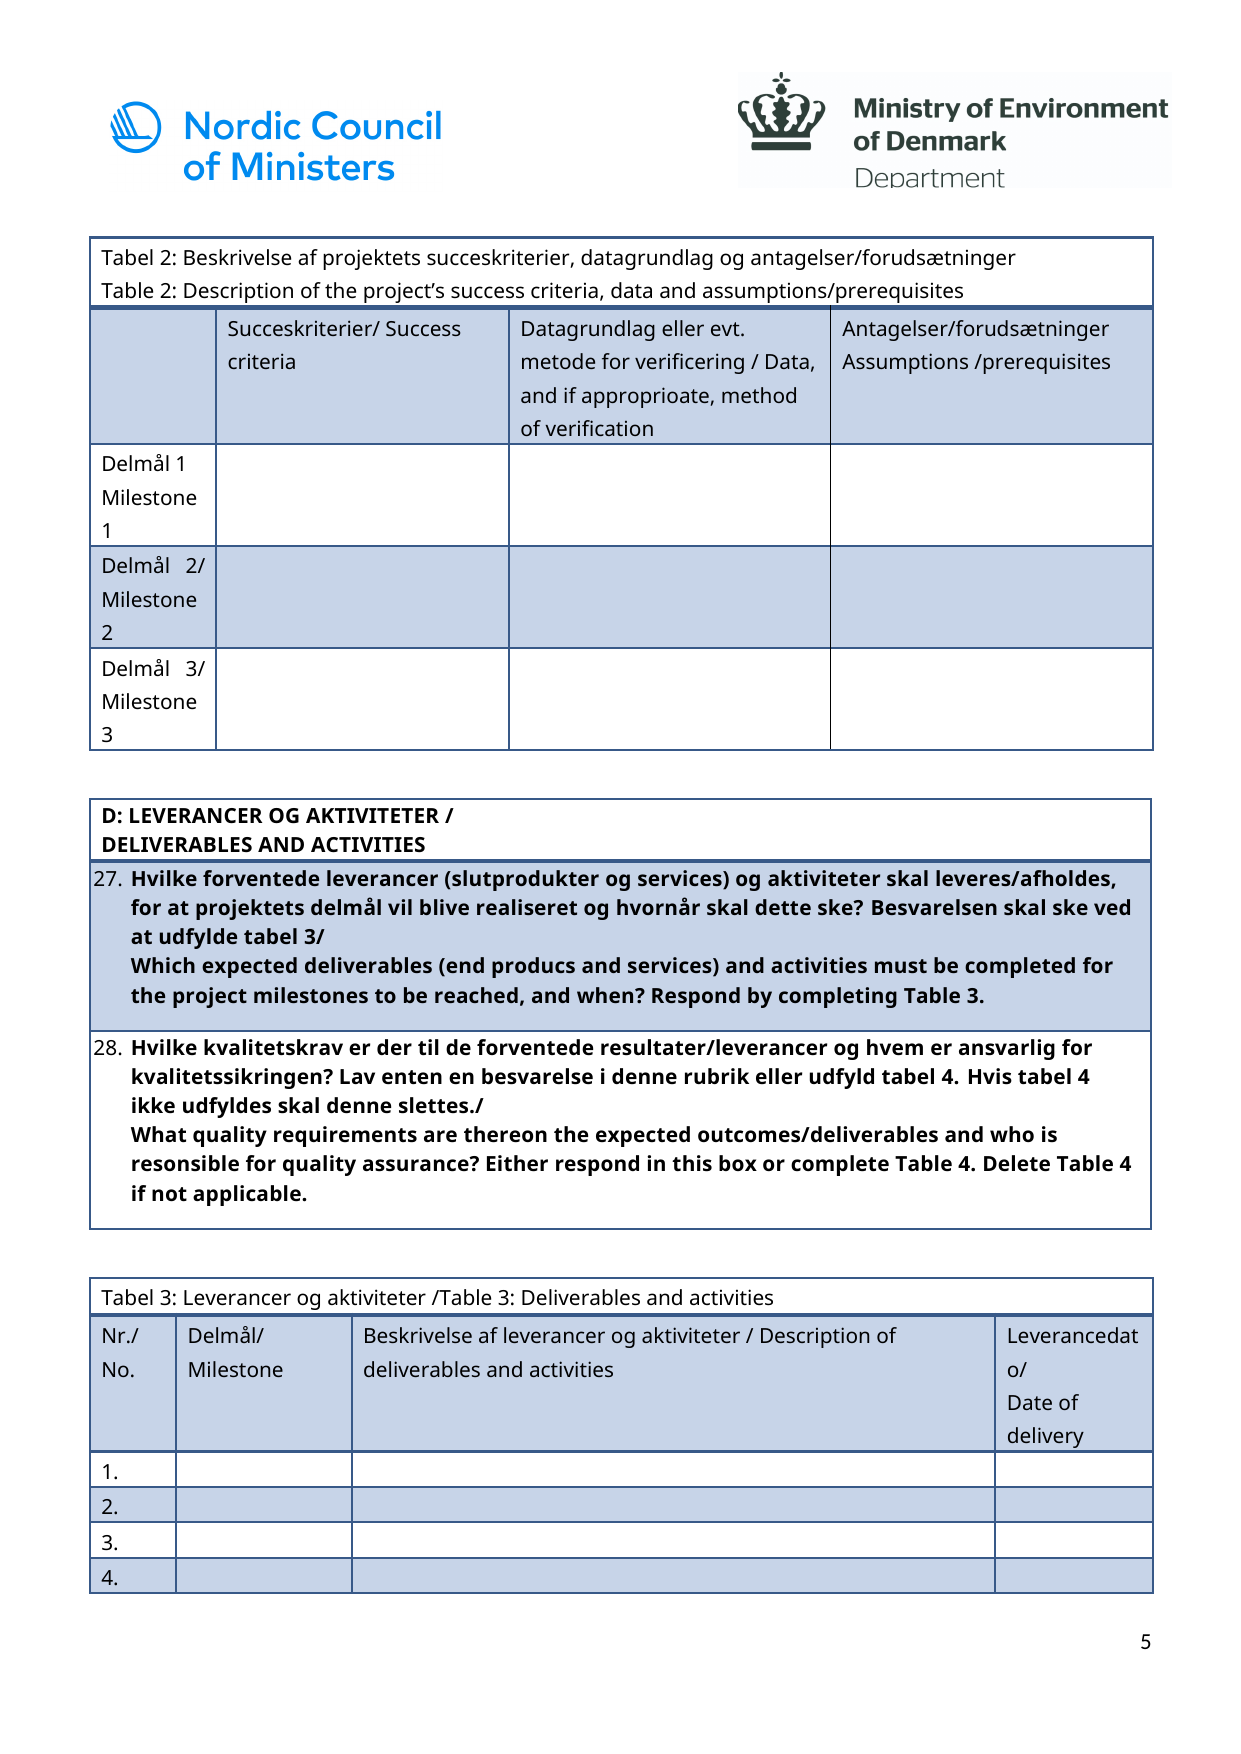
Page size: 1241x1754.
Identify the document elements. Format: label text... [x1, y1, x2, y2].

table_cell [217, 649, 508, 749]
table_cell [177, 1488, 351, 1521]
table_header Tabel 3: Leverancer og aktiviteter /Table 3: Deliverables and activities [91, 1279, 1152, 1312]
table_cell [831, 649, 1152, 749]
table_cell Succeskriterier/ Success criteria [217, 310, 508, 443]
table_cell [996, 1523, 1152, 1557]
table_cell Leverancedato/ Date of delivery [996, 1317, 1152, 1450]
table_cell Delmål/Milestone [177, 1317, 351, 1450]
table_cell [177, 1523, 351, 1557]
table_cell [996, 1559, 1152, 1592]
table_cell 1. [91, 1453, 175, 1486]
picture [737, 72, 1172, 188]
table_cell 3. [91, 1523, 175, 1557]
table_cell [353, 1559, 994, 1592]
table_cell Nr./No. [91, 1317, 175, 1450]
table_cell [510, 649, 830, 749]
table_cell Hvilke kvalitetskrav er der til de forventede resultater/leverancer og hvem er ansvarlig for kvalitetssikringen? Lav enten en besvarelse i denne rubrik eller udfyld tabel 4. Hvis tabel 4 ikke udfyldes skal denne slettes./ What quality requirements are thereon the expected outcomes/deliverables and who is resonsible for quality assurance? Either respond in this box or complete Table 4. Delete Table 4 if not applicable. [91, 1032, 1150, 1228]
table_cell 4. [91, 1559, 175, 1592]
table_cell Beskrivelse af leverancer og aktiviteter / Description of deliverables and activities [353, 1317, 994, 1450]
table_cell Delmål 3/ Milestone 3 [91, 649, 215, 749]
table_cell [177, 1559, 351, 1592]
table_cell [510, 547, 830, 647]
table_cell [177, 1453, 351, 1486]
table_header D: LEVERANCER OG AKTIVITETER / DELIVERABLES AND ACTIVITIES [91, 800, 1150, 859]
picture [109, 100, 443, 192]
table_cell [510, 445, 830, 545]
table_cell [217, 445, 508, 545]
table_cell [217, 547, 508, 647]
table_cell [353, 1523, 994, 1557]
table_cell [996, 1453, 1152, 1486]
table_cell [353, 1453, 994, 1486]
table_cell Datagrundlag eller evt. metode for verificering / Data, and if approprioate, method of verification [510, 310, 830, 443]
table_header Tabel 2: Beskrivelse af projektets succeskriterier, datagrundlag og antagelser/forudsætninger Table 2: Description of the project’s success criteria, data and assumptions/prerequisites [91, 239, 1152, 305]
table_cell [996, 1488, 1152, 1521]
table_cell Delmål 1 Milestone 1 [91, 445, 215, 545]
table_cell [831, 445, 1152, 545]
table_cell [353, 1488, 994, 1521]
table_cell Hvilke forventede leverancer (slutprodukter og services) og aktiviteter skal leveres/afholdes, for at projektets delmål vil blive realiseret og hvornår skal dette ske? Besvarelsen skal ske ved at udfylde tabel 3/ Which expected deliverables (end producs and services) and activities must be completed for the project milestones to be reached, and when? Respond by completing Table 3. [91, 863, 1150, 1030]
table_cell 2. [91, 1488, 175, 1521]
table_cell Delmål 2/ Milestone 2 [91, 547, 215, 647]
table_cell [831, 547, 1152, 647]
table_cell Antagelser/forudsætninger Assumptions /prerequisites [831, 310, 1152, 443]
table_cell [91, 310, 215, 443]
